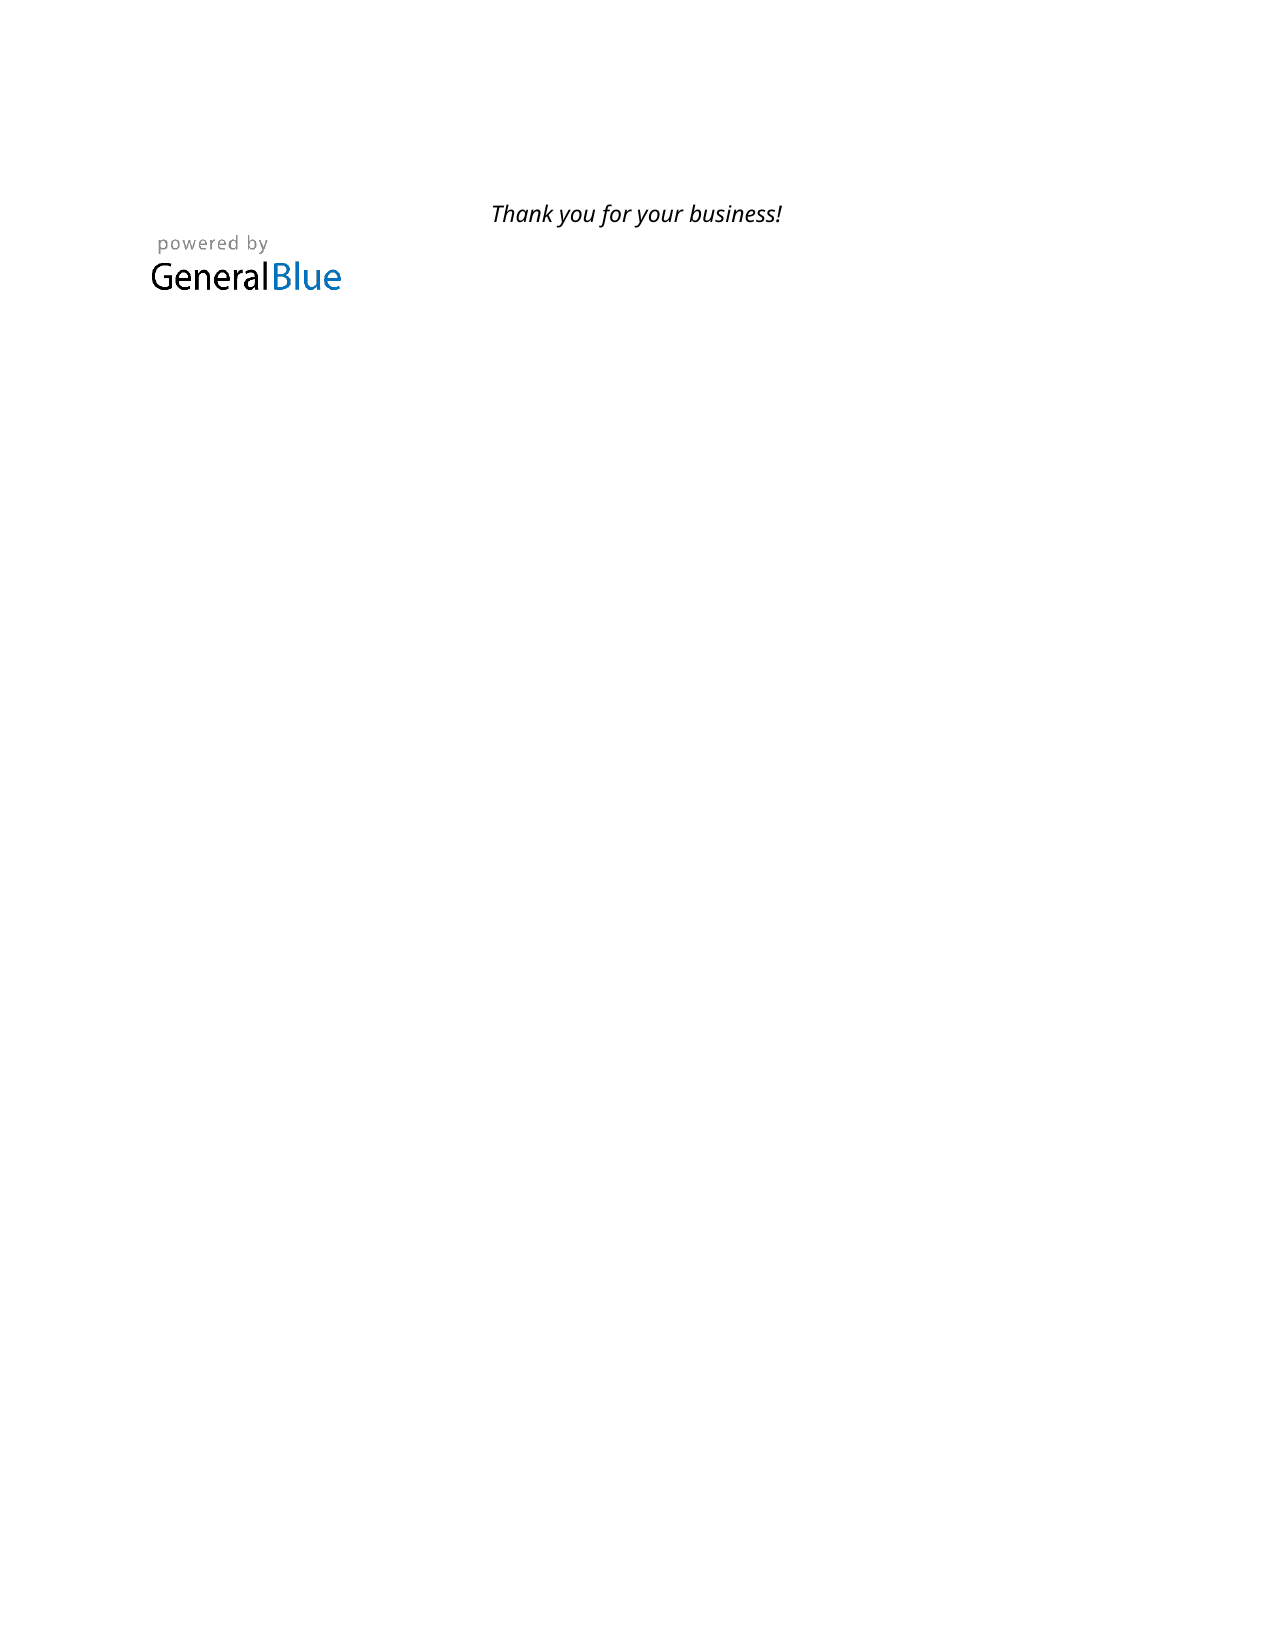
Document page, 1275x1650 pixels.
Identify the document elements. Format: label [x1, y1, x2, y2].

table_cell [139, 150, 1136, 229]
picture [150, 232, 342, 299]
